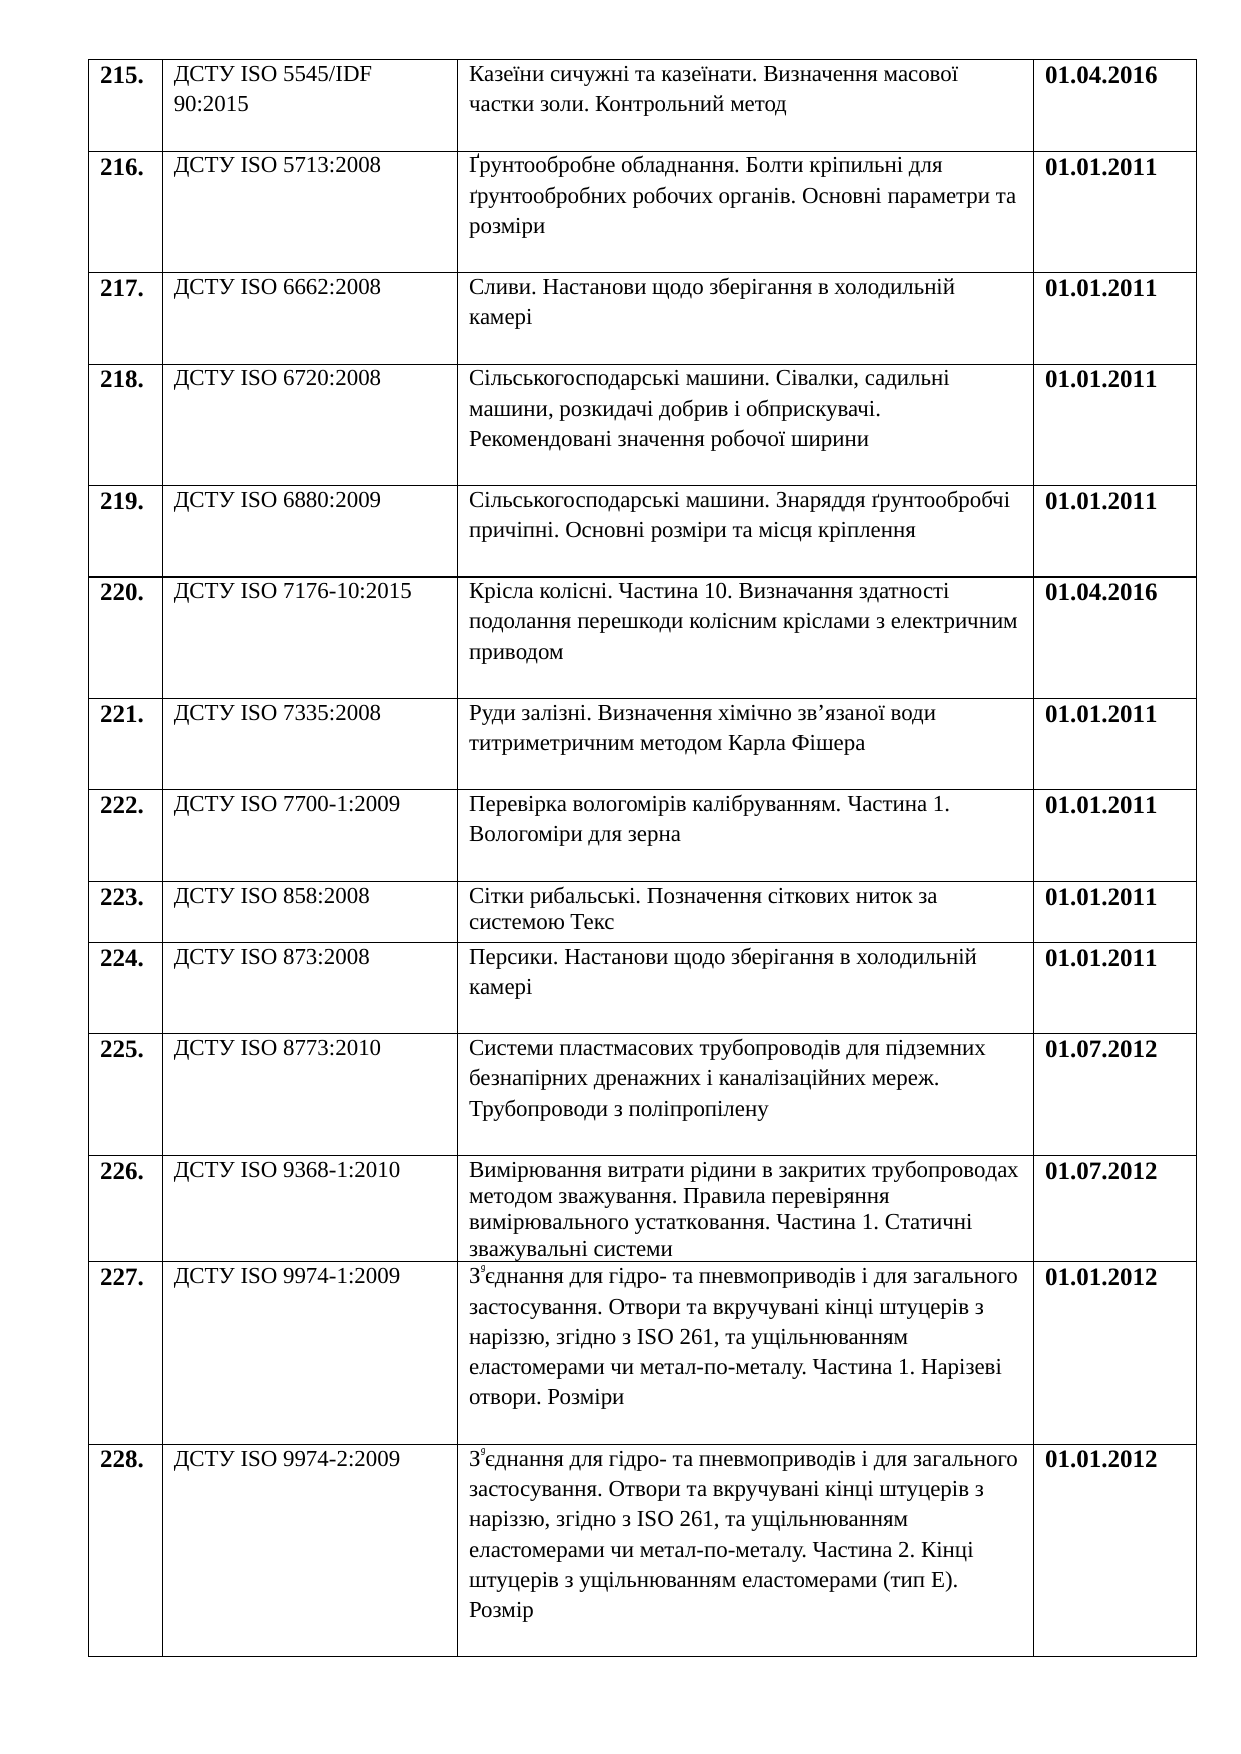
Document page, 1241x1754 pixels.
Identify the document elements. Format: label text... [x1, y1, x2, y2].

table_cell 01.01.2011 [1034, 699, 1196, 789]
table_cell ДСТУ ISO 7335:2008 [163, 699, 457, 789]
table_cell Сливи. Настанови щодо зберігання в холодильній камері [458, 273, 1033, 363]
table_cell [89, 790, 162, 881]
table_cell ДСТУ ISO 9368-1:2010 [163, 1156, 457, 1261]
table_cell 01.04.2016 [1034, 60, 1196, 151]
table_cell ДСТУ ISO 6880:2009 [163, 486, 457, 576]
table_cell [89, 943, 162, 1033]
table_cell [89, 578, 162, 698]
table_cell 01.01.2012 [1034, 1445, 1196, 1656]
table_cell [89, 1445, 162, 1656]
table_cell 01.01.2011 [1034, 943, 1196, 1033]
table_cell ДСТУ ISO 873:2008 [163, 943, 457, 1033]
table_cell ДСТУ ISO 7700-1:2009 [163, 790, 457, 881]
table_cell ДСТУ ISO 5545/IDF 90:2015 [163, 60, 457, 151]
table_cell ДСТУ ISO 6720:2008 [163, 365, 457, 485]
table_cell [89, 1262, 162, 1443]
table_cell 01.07.2012 [1034, 1034, 1196, 1155]
table_cell 01.01.2011 [1034, 486, 1196, 576]
table_cell [89, 699, 162, 789]
table_cell 01.07.2012 [1034, 1156, 1196, 1261]
table_cell 01.04.2016 [1034, 578, 1196, 698]
table_cell 01.01.2011 [1034, 790, 1196, 881]
table_cell Сільськогосподарські машини. Сівалки, садильні машини, розкидачі добрив і обприскувачі. Рекомендовані значення робочої ширини [458, 365, 1033, 485]
table_cell [89, 273, 162, 363]
table_cell Системи пластмасових трубопроводів для підземних безнапірних дренажних і каналізаційних мереж. Трубопроводи з поліпропілену [458, 1034, 1033, 1155]
table_cell Перевірка вологомірів калібруванням. Частина 1. Вологоміри для зерна [458, 790, 1033, 881]
table_cell 01.01.2011 [1034, 152, 1196, 272]
table_cell ДСТУ ISO 6662:2008 [163, 273, 457, 363]
table_cell [89, 1034, 162, 1155]
table_cell Сітки рибальські. Позначення сіткових ниток за системою Текс [458, 882, 1033, 942]
table_cell [89, 60, 162, 151]
table_cell [89, 1156, 162, 1261]
table_cell Вимірювання витрати рідини в закритих трубопроводах методом зважування. Правила перевіряння вимірювального устатковання. Частина 1. Статичні зважувальні системи [458, 1156, 1033, 1261]
table_cell Казеїни сичужні та казеїнати. Визначення масової частки золи. Контрольний метод [458, 60, 1033, 151]
table_cell ДСТУ ISO 7176-10:2015 [163, 578, 457, 698]
table_cell 01.01.2012 [1034, 1262, 1196, 1443]
table_cell 01.01.2011 [1034, 882, 1196, 942]
table_cell 01.01.2011 [1034, 365, 1196, 485]
table_cell ДСТУ ISO 858:2008 [163, 882, 457, 942]
table_cell ДСТУ ISO 8773:2010 [163, 1034, 457, 1155]
table_cell ДСТУ ISO 9974-1:2009 [163, 1262, 457, 1443]
table_cell Крісла колісні. Частина 10. Визначання здатності подолання перешкоди колісним кріслами з електричним приводом [458, 578, 1033, 698]
table_cell [89, 365, 162, 485]
table_cell Сільськогосподарські машини. Знаряддя ґрунтообробчі причіпні. Основні розміри та місця кріплення [458, 486, 1033, 576]
table_cell [89, 152, 162, 272]
table_cell [89, 486, 162, 576]
table_cell Зۥєднання для гідро- та пневмоприводів і для загального застосування. Отвори та вкручувані кінці штуцерів з наріззю, згідно з ISO 261, та ущільнюванням еластомерами чи метал-по-металу. Частина 1. Нарізеві отвори. Розміри [458, 1262, 1033, 1443]
table_cell Зۥєднання для гідро- та пневмоприводів і для загального застосування. Отвори та вкручувані кінці штуцерів з наріззю, згідно з ISO 261, та ущільнюванням еластомерами чи метал-по-металу. Частина 2. Кінці штуцерів з ущільнюванням еластомерами (тип Е). Розмір [458, 1445, 1033, 1656]
table_cell 01.01.2011 [1034, 273, 1196, 363]
table_cell ДСТУ ISO 5713:2008 [163, 152, 457, 272]
table_cell Персики. Настанови щодо зберігання в холодильній камері [458, 943, 1033, 1033]
table_cell ДСТУ ISO 9974-2:2009 [163, 1445, 457, 1656]
table_cell [89, 882, 162, 942]
table_cell Ґрунтообробне обладнання. Болти кріпильні для ґрунтообробних робочих органів. Основні параметри та розміри [458, 152, 1033, 272]
table_cell Руди залізні. Визначення хімічно зв’язаної води титриметричним методом Карла Фішера [458, 699, 1033, 789]
